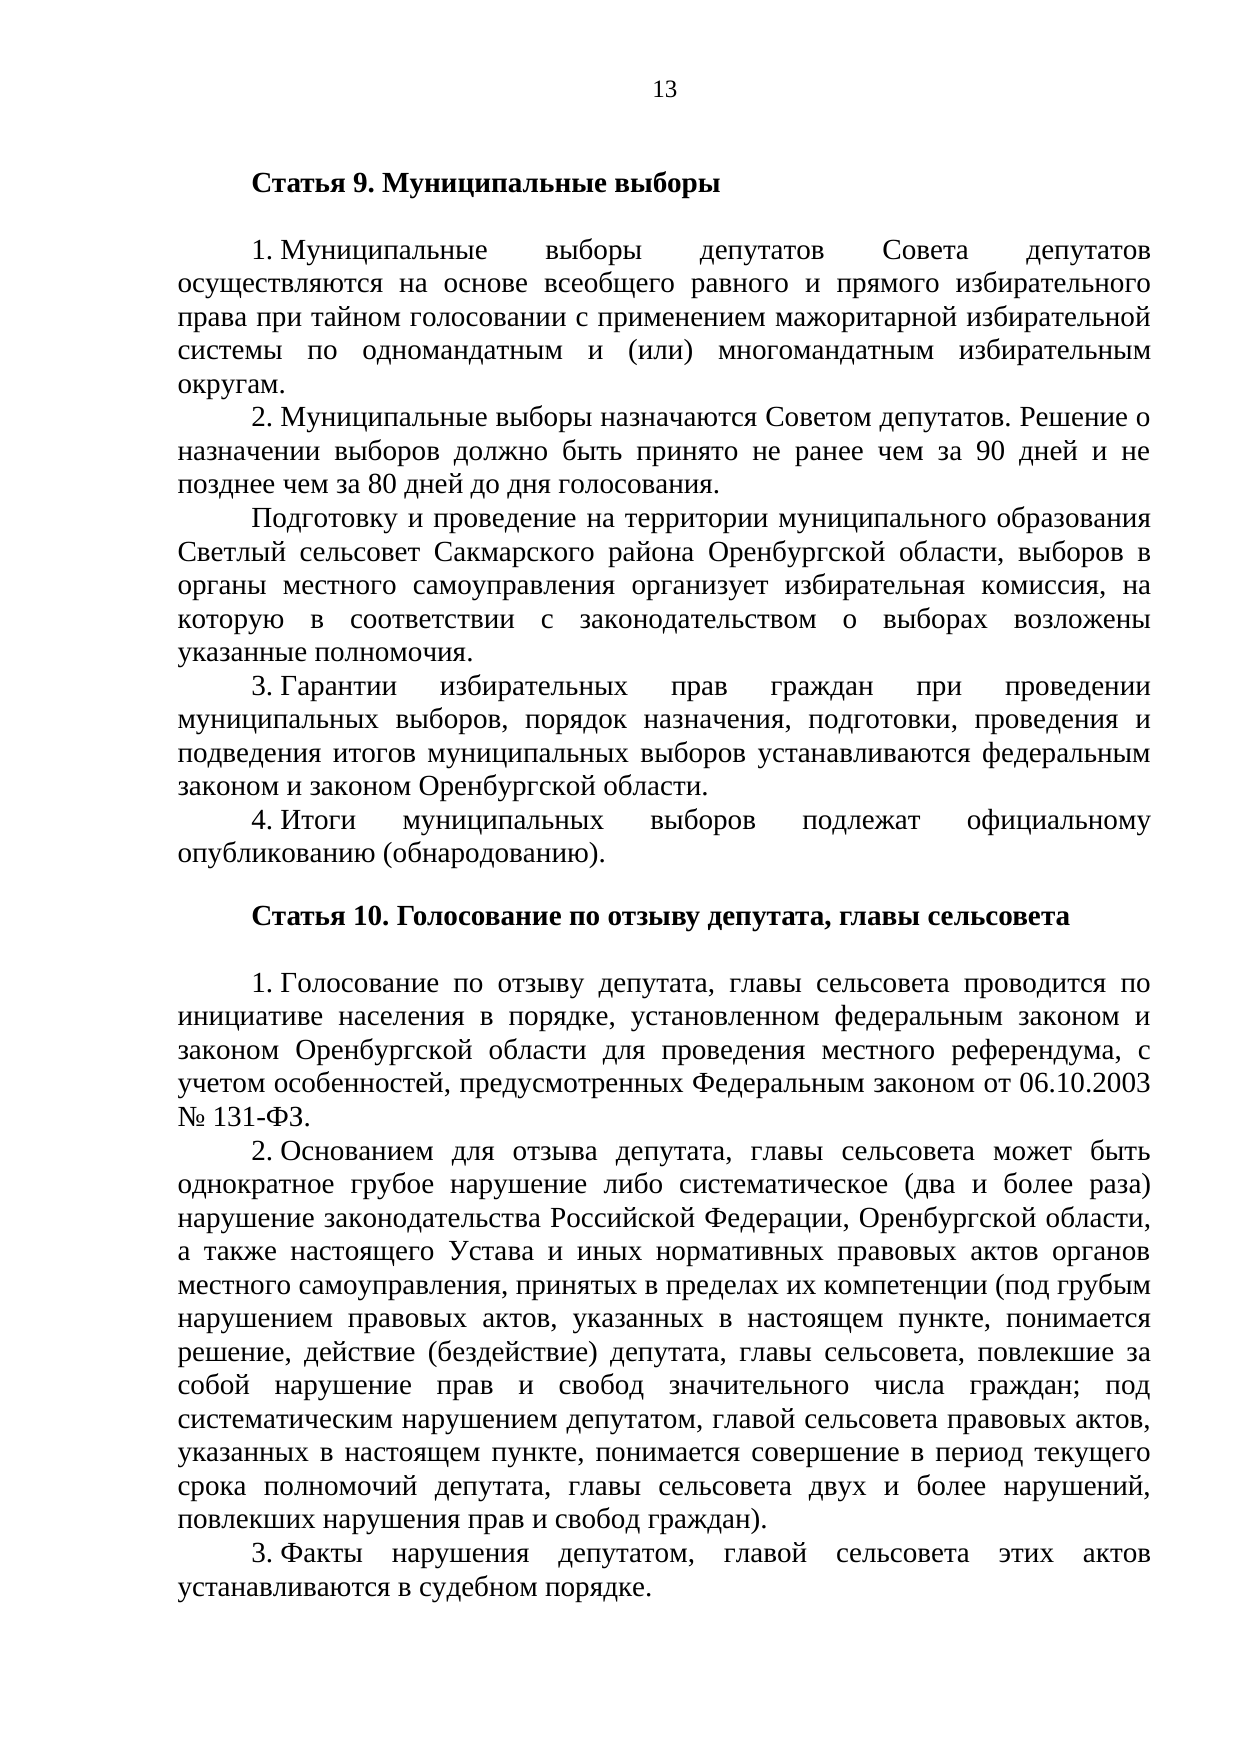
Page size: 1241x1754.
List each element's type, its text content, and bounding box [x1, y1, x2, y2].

text 4. Итоги муниципальных выборов подлежат официальному опубликованию (обнародованию). [177, 802, 1152, 869]
text 3. Факты нарушения депутатом, главой сельсовета этих актов устанавливаются в судебном порядке. [177, 1535, 1152, 1602]
text Статья 10. Голосование по отзыву депутата, главы сельсовета [177, 898, 1152, 931]
text Подготовку и проведение на территории муниципального образования Светлый сельсовет Сакмарского района Оренбургской области, выборов в органы местного самоуправления организует избирательная комиссия, на которую в соответствии с законодательством о выборах возложены указанные полномочия. [177, 500, 1152, 668]
text 2. Основанием для отзыва депутата, главы сельсовета может быть однократное грубое нарушение либо систематическое (два и более раза) нарушение законодательства Российской Федерации, Оренбургской области, а также настоящего Устава и иных нормативных правовых актов органов местного самоуправления, принятых в пределах их компетенции (под грубым нарушением правовых актов, указанных в настоящем пункте, понимается решение, действие (бездействие) депутата, главы сельсовета, повлекшие за собой нарушение прав и свобод значительного числа граждан; под систематическим нарушением депутатом, главой сельсовета правовых актов, указанных в настоящем пункте, понимается совершение в период текущего срока полномочий депутата, главы сельсовета двух и более нарушений, повлекших нарушения прав и свобод граждан). [177, 1133, 1152, 1535]
text 1. Муниципальные выборы депутатов Совета депутатов осуществляются на основе всеобщего равного и прямого избирательного права при тайном голосовании с применением мажоритарной избирательной системы по одномандатным и (или) многомандатным избирательным округам. [177, 232, 1152, 399]
text 1. Голосование по отзыву депутата, главы сельсовета проводится по инициативе населения в порядке, установленном федеральным законом и законом Оренбургской области для проведения местного референдума, с учетом особенностей, предусмотренных Федеральным законом от 06.10.2003 № 131-ФЗ. [177, 965, 1152, 1133]
text Статья 9. Муниципальные выборы [177, 165, 1152, 198]
text 3. Гарантии избирательных прав граждан при проведении муниципальных выборов, порядок назначения, подготовки, проведения и подведения итогов муниципальных выборов устанавливаются федеральным законом и законом Оренбургской области. [177, 668, 1152, 802]
text 2. Муниципальные выборы назначаются Советом депутатов. Решение о назначении выборов должно быть принято не ранее чем за 90 дней и не позднее чем за 80 дней до дня голосования. [177, 399, 1152, 500]
